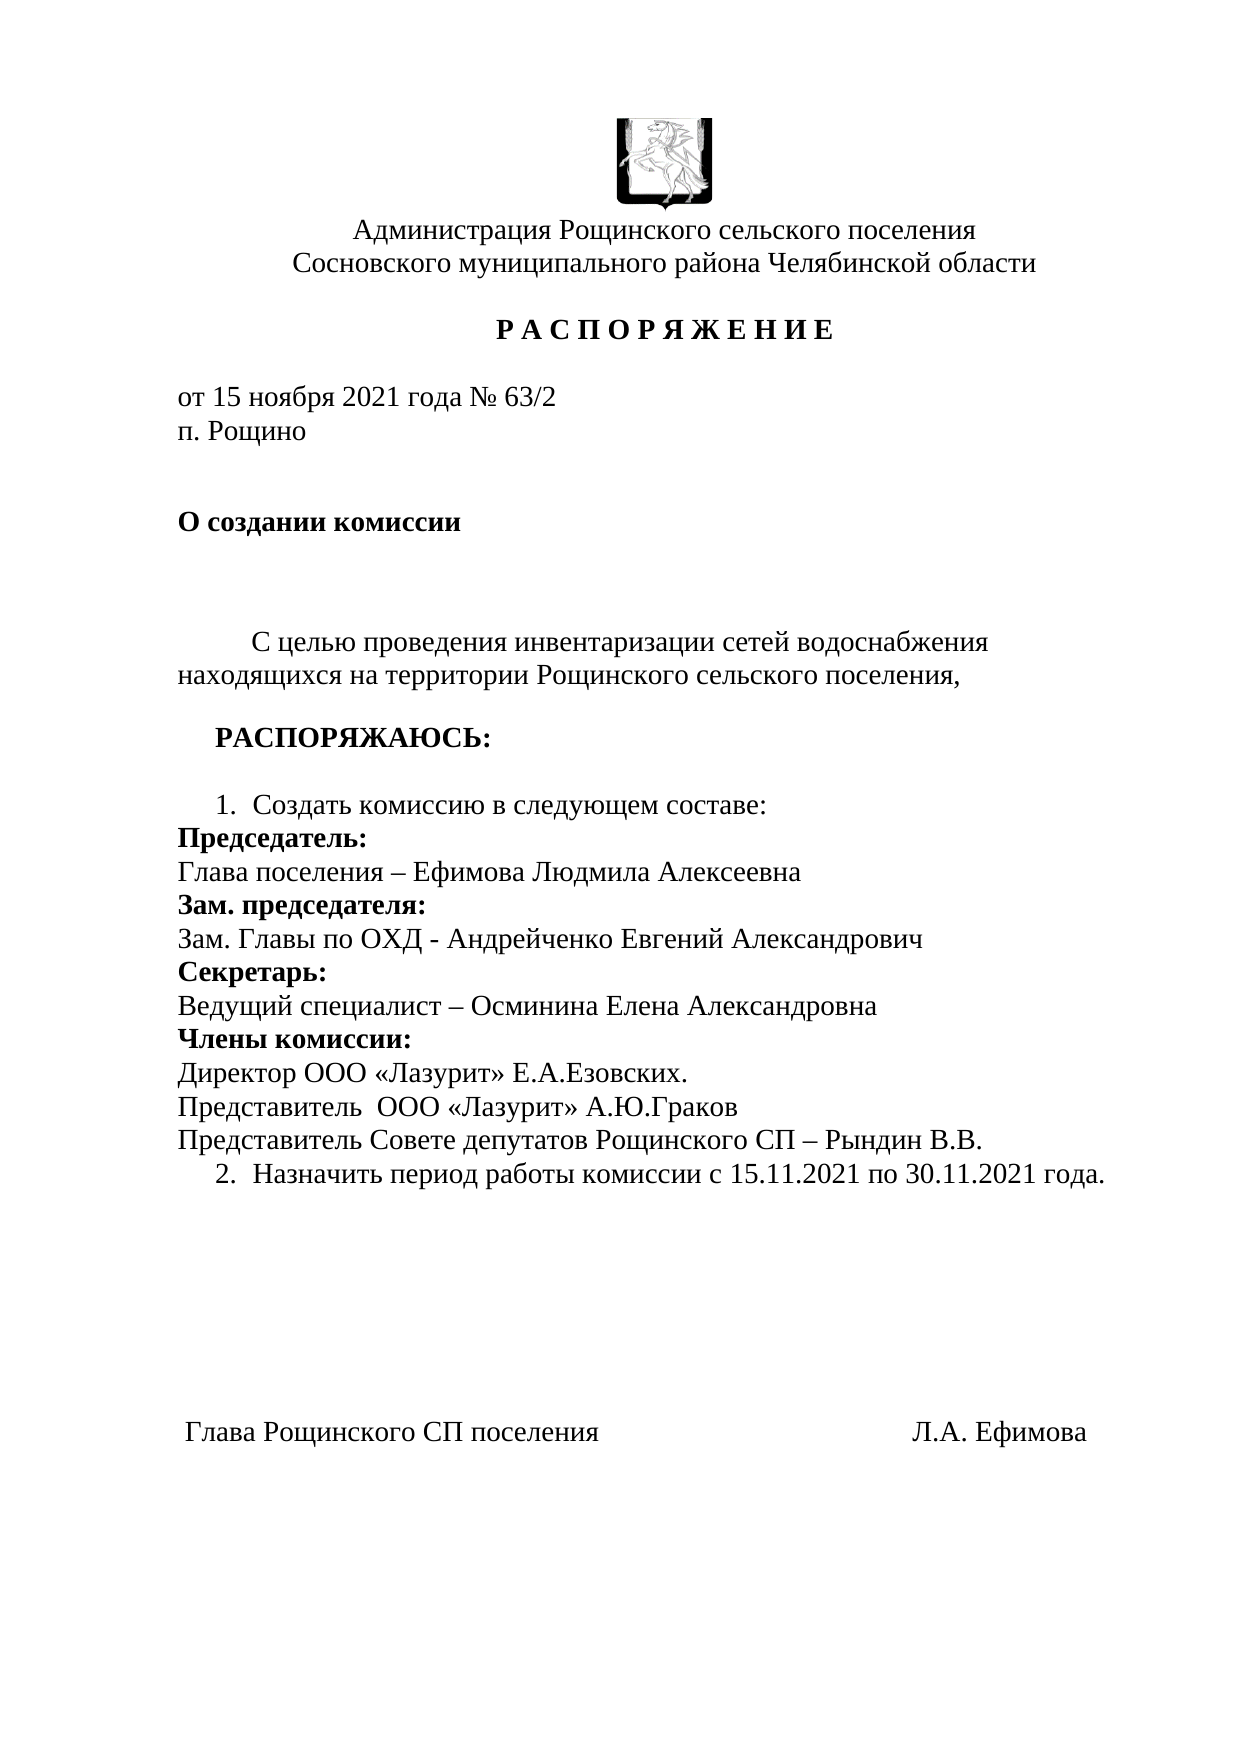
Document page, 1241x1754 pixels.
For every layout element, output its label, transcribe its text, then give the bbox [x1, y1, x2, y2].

text Председатель: [177, 820, 1152, 854]
text от 15 ноября 2021 года № 63/2 [177, 379, 1152, 413]
text С целью проведения инвентаризации сетей водоснабжения находящихся на территории Рощинского сельского поселения, [177, 624, 1152, 691]
text Директор ООО «Лазурит» Е.А.Езовских. [177, 1055, 1152, 1089]
text О создании комиссии [177, 504, 1152, 538]
text РАСПОРЯЖАЮСЬ: [177, 720, 1152, 753]
picture [616, 118, 713, 212]
text Зам. Главы по ОХД - Андрейченко Евгений Александрович [177, 921, 1152, 954]
list Назначить период работы комиссии с 15.11.2021 по 30.11.2021 года. [215, 1156, 1152, 1189]
text Представитель Совете депутатов Рощинского СП – Рындин В.В. [177, 1122, 1152, 1156]
text п. Рощино [177, 413, 1152, 447]
list Создать комиссию в следующем составе: [215, 787, 1152, 820]
text Р А С П О Р Я Ж Е Н И Е [177, 312, 1152, 346]
text Глава поселения – Ефимова Людмила Алексеевна [177, 854, 1152, 887]
text Сосновского муниципального района Челябинской области [177, 245, 1152, 279]
text Глава Рощинского СП поселения Л.А. Ефимова [177, 1414, 1152, 1448]
text Секретарь: [177, 954, 1152, 988]
text Члены комиссии: [177, 1022, 1152, 1055]
text Ведущий специалист – Осминина Елена Александровна [177, 988, 1152, 1022]
text Администрация Рощинского сельского поселения [177, 212, 1152, 245]
text Представитель ООО «Лазурит» А.Ю.Граков [177, 1089, 1152, 1122]
text Зам. председателя: [177, 887, 1152, 921]
